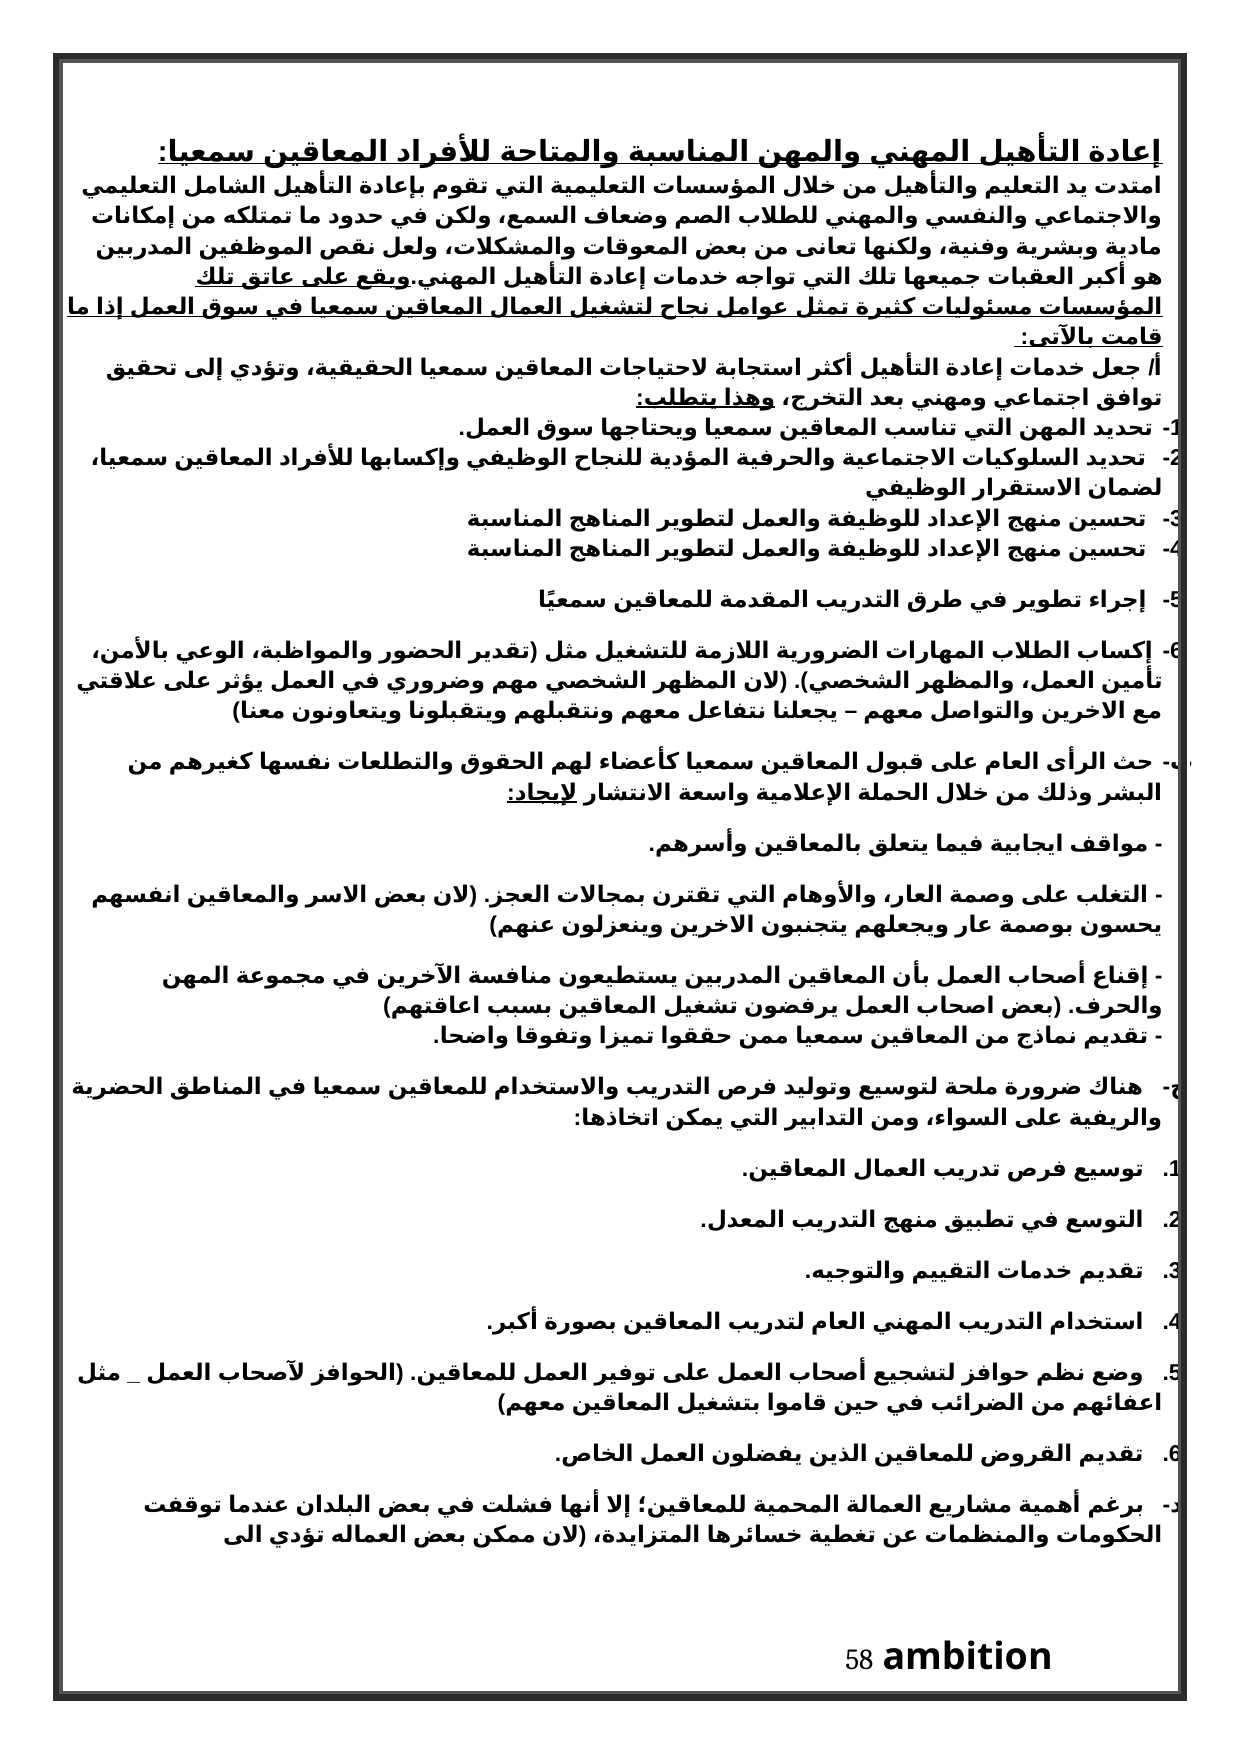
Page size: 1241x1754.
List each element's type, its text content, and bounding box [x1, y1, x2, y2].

list تحسين منهج الإعداد للوظيفة والعمل لتطوير المناهج المناسبة [66, 535, 1162, 561]
list وضع نظم حوافز لتشجيع أصحاب العمل على توفير العمل للمعاقين. (الحوافز لآصحاب العمل _ مثل اعفائهم من الضرائب في حين قاموا بتشغيل المعاقين معهم) [66, 1359, 1162, 1415]
text - التغلب على وصمة العار، والأوهام التي تقترن بمجالات العجز. (لان بعض الاسر والمعاقين انفسهم يحسون بوصمة عار ويجعلهم يتجنبون الاخرين وينعزلون عنهم) [66, 881, 1162, 937]
list - إقناع أصحاب العمل بأن المعاقين المدربين يستطيعون منافسة الآخرين في مجموعة المهن والحرف. (بعض اصحاب العمل يرفضون تشغيل المعاقين بسبب اعاقتهم) [66, 962, 1162, 1018]
list تحديد السلوكيات الاجتماعية والحرفية المؤدية للنجاح الوظيفي وإكسابها للأفراد المعاقين سمعيا، لضمان الاستقرار الوظيفي [66, 444, 1162, 501]
list تقديم القروض للمعاقين الذين يفضلون العمل الخاص. [66, 1440, 1162, 1466]
list إكساب الطلاب المهارات الضرورية اللازمة للتشغيل مثل (تقدير الحضور والمواظبة، الوعي بالأمن، تأمين العمل، والمظهر الشخصي). (لان المظهر الشخصي مهم وضروري في العمل يؤثر على علاقتي مع الاخرين والتواصل معهم – يجعلنا نتفاعل معهم ونتقبلهم ويتقبلونا ويتعاونون معنا) [66, 637, 1162, 723]
list إعادة التأهيل المهني والمهن المناسبة والمتاحة للأفراد المعاقين سمعيا: [66, 134, 1162, 167]
list - تقديم نماذج من المعاقين سمعيا ممن حققوا تميزا وتفوقا واضحا. [66, 1022, 1162, 1048]
list أ/ جعل خدمات إعادة التأهيل أكثر استجابة لاحتياجات المعاقين سمعيا الحقيقية، وتؤدي إلى تحقيق توافق اجتماعي ومهني بعد التخرج، وهذا يتطلب: [66, 353, 1162, 410]
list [66, 1491, 1162, 1547]
list استخدام التدريب المهني العام لتدريب المعاقين بصورة أكبر. [66, 1308, 1162, 1334]
list تحسين منهج الإعداد للوظيفة والعمل لتطوير المناهج المناسبة [66, 504, 1162, 531]
list حث الرأى العام على قبول المعاقين سمعيا كأعضاء لهم الحقوق والتطلعات نفسها كغيرهم من البشر وذلك من خلال الحملة الإعلامية واسعة الانتشار لإيجاد: [66, 748, 1162, 805]
list هناك ضرورة ملحة لتوسيع وتوليد فرص التدريب والاستخدام للمعاقين سمعيا في المناطق الحضرية والريفية على السواء، ومن التدابير التي يمكن اتخاذها: [66, 1073, 1162, 1130]
list توسيع فرص تدريب العمال المعاقين. [66, 1154, 1162, 1181]
list التوسع في تطبيق منهج التدريب المعدل. [66, 1206, 1162, 1232]
list تحديد المهن التي تناسب المعاقين سمعيا ويحتاجها سوق العمل. [66, 414, 1162, 440]
list إجراء تطوير في طرق التدريب المقدمة للمعاقين سمعيًا [66, 586, 1162, 612]
text - مواقف ايجابية فيما يتعلق بالمعاقين وأسرهم. [66, 829, 1162, 856]
list تقديم خدمات التقييم والتوجيه. [66, 1257, 1162, 1283]
list امتدت يد التعليم والتأهيل من خلال المؤسسات التعليمية التي تقوم بإعادة التأهيل الشامل التعليمي والاجتماعي والنفسي والمهني للطلاب الصم وضعاف السمع، ولكن في حدود ما تمتلكه من إمكانات مادية وبشرية وفنية، ولكنها تعانى من بعض المعوقات والمشكلات، ولعل نقص الموظفين المدربين هو أكبر العقبات جميعها تلك التي تواجه خدمات إعادة التأهيل المهني.ويقع على عاتق تلك المؤسسات مسئوليات كثيرة تمثل عوامل نجاح لتشغيل العمال المعاقين سمعيا في سوق العمل إذا ما قامت بالآتى: [66, 172, 1162, 316]
list امتدت يد التعليم والتأهيل من خلال المؤسسات التعليمية التي تقوم بإعادة التأهيل الشامل التعليمي والاجتماعي والنفسي والمهني للطلاب الصم وضعاف السمع، ولكن في حدود ما تمتلكه من إمكانات مادية وبشرية وفنية، ولكنها تعانى من بعض المعوقات والمشكلات، ولعل نقص الموظفين المدربين هو أكبر العقبات جميعها تلك التي تواجه خدمات إعادة التأهيل المهني.ويقع على عاتق تلك المؤسسات مسئوليات كثيرة تمثل عوامل نجاح لتشغيل العمال المعاقين سمعيا في سوق العمل إذا ما قامت بالآتى: [66, 317, 1162, 349]
